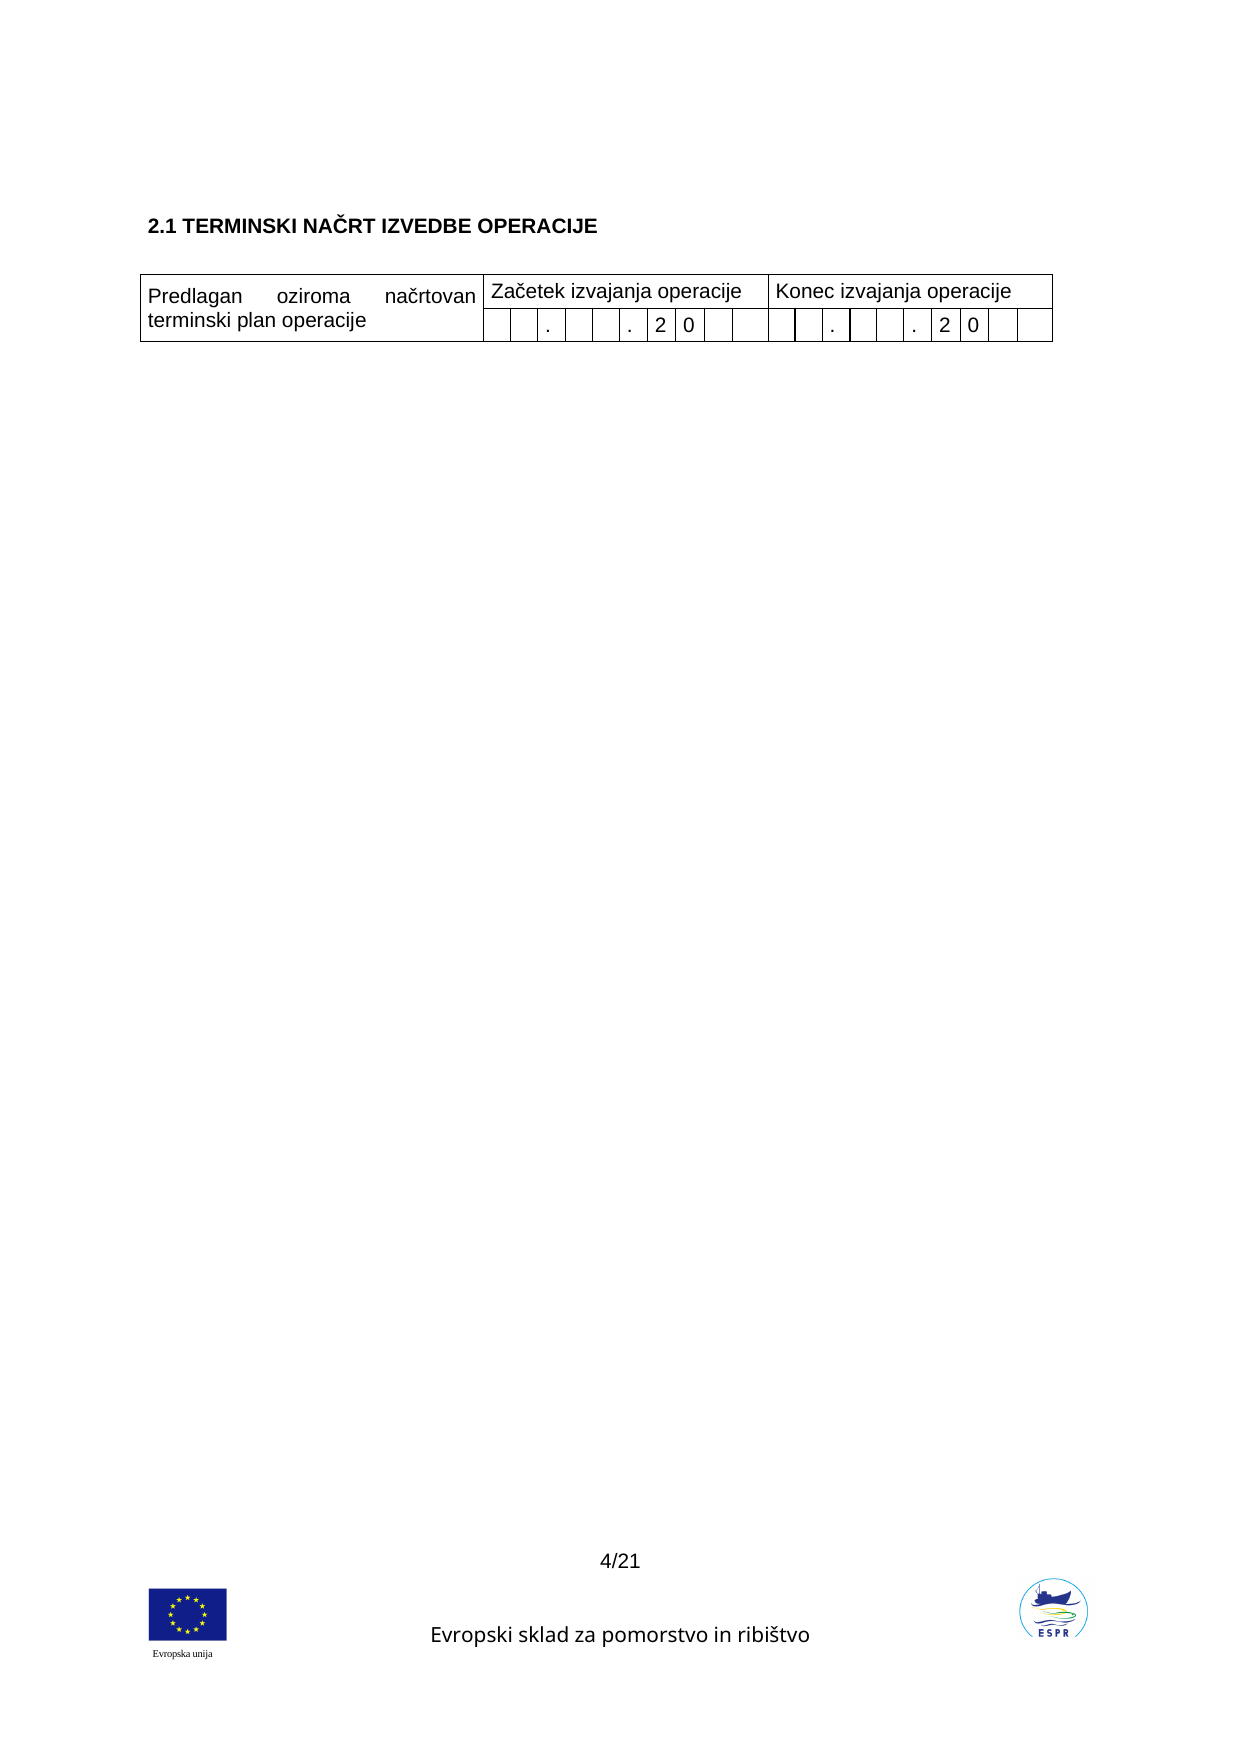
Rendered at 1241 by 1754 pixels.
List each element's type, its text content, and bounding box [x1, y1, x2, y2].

table_cell [705, 309, 732, 341]
table_cell [769, 309, 794, 341]
table_cell [877, 309, 903, 341]
table_header Konec izvajanja operacije [769, 275, 1052, 308]
table_cell [484, 309, 510, 341]
table_cell [566, 309, 592, 341]
table_cell [851, 309, 876, 341]
table_cell 2 [648, 309, 675, 341]
table_cell . [904, 309, 931, 341]
table_cell [796, 309, 822, 341]
table_cell 2 [932, 309, 960, 341]
table_cell 0 [961, 309, 988, 341]
text 2.1 TERMINSKI NAČRT IZVEDBE OPERACIJE [148, 214, 1138, 238]
table_cell [989, 309, 1017, 341]
table_cell . [620, 309, 647, 341]
table_cell [1018, 309, 1052, 341]
table_cell . [823, 309, 849, 341]
table_cell [733, 309, 768, 341]
picture [147, 1587, 228, 1642]
table_cell [511, 309, 537, 341]
table_cell . [538, 309, 565, 341]
picture [1014, 1573, 1093, 1642]
table_cell [593, 309, 619, 341]
table_cell 0 [676, 309, 704, 341]
table_header Začetek izvajanja operacije [484, 275, 768, 308]
table_header Predlagan oziroma načrtovan terminski plan operacije [141, 275, 483, 341]
